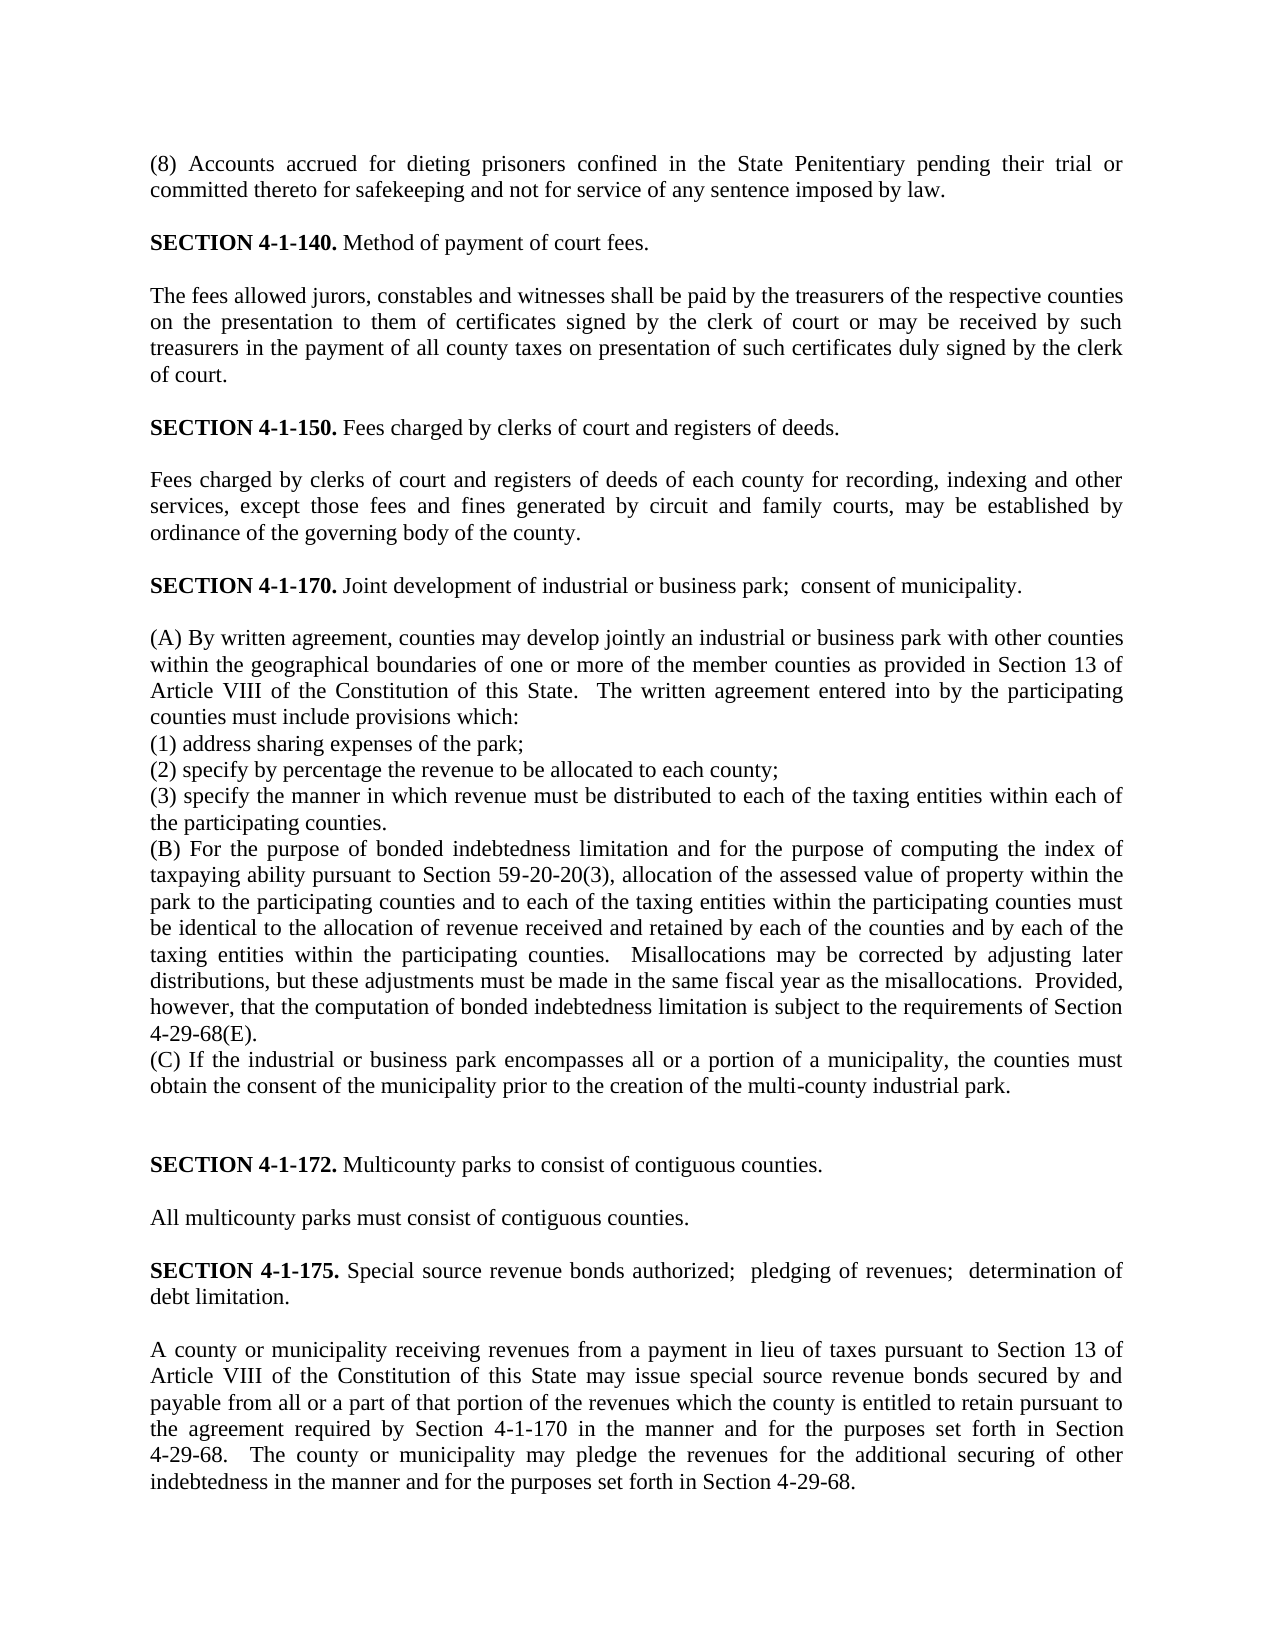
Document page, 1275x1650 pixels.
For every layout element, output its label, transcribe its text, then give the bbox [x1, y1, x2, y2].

text SECTION 4-1-175. Special source revenue bonds authorized; pledging of revenues; determination of debt limitation. [150, 1257, 1125, 1309]
text Fees charged by clerks of court and registers of deeds of each county for recording, indexing and other services, except those fees and fines generated by circuit and family courts, may be established by ordinance of the governing body of the county. [150, 466, 1125, 545]
text (1) address sharing expenses of the park; [150, 730, 1125, 756]
text (8) Accounts accrued for dieting prisoners confined in the State Penitentiary pending their trial or committed thereto for safekeeping and not for service of any sentence imposed by law. [150, 150, 1125, 203]
text SECTION 4-1-150. Fees charged by clerks of court and registers of deeds. [150, 413, 1125, 440]
text SECTION 4-1-172. Multicounty parks to consist of contiguous counties. [150, 1151, 1125, 1178]
text A county or municipality receiving revenues from a payment in lieu of taxes pursuant to Section 13 of Article VIII of the Constitution of this State may issue special source revenue bonds secured by and payable from all or a part of that portion of the revenues which the county is entitled to retain pursuant to the agreement required by Section 4-1-170 in the manner and for the purposes set forth in Section 4-29-68. The county or municipality may pledge the revenues for the additional securing of other indebtedness in the manner and for the purposes set forth in Section 4-29-68. [150, 1336, 1125, 1494]
text (C) If the industrial or business park encompasses all or a portion of a municipality, the counties must obtain the consent of the municipality prior to the creation of the multi-county industrial park. [150, 1046, 1125, 1099]
text All multicounty parks must consist of contiguous counties. [150, 1204, 1125, 1231]
text The fees allowed jurors, constables and witnesses shall be paid by the treasurers of the respective counties on the presentation to them of certificates signed by the clerk of court or may be received by such treasurers in the payment of all county taxes on presentation of such certificates duly signed by the clerk of court. [150, 282, 1125, 387]
text (A) By written agreement, counties may develop jointly an industrial or business park with other counties within the geographical boundaries of one or more of the member counties as provided in Section 13 of Article VIII of the Constitution of this State. The written agreement entered into by the participating counties must include provisions which: [150, 624, 1125, 730]
text SECTION 4-1-140. Method of payment of court fees. [150, 229, 1125, 255]
text (2) specify by percentage the revenue to be allocated to each county; [150, 756, 1125, 782]
text SECTION 4-1-170. Joint development of industrial or business park; consent of municipality. [150, 572, 1125, 598]
text (3) specify the manner in which revenue must be distributed to each of the taxing entities within each of the participating counties. [150, 782, 1125, 835]
text (B) For the purpose of bonded indebtedness limitation and for the purpose of computing the index of taxpaying ability pursuant to Section 59-20-20(3), allocation of the assessed value of property within the park to the participating counties and to each of the taxing entities within the participating counties must be identical to the allocation of revenue received and retained by each of the counties and by each of the taxing entities within the participating counties. Misallocations may be corrected by adjusting later distributions, but these adjustments must be made in the same fiscal year as the misallocations. Provided, however, that the computation of bonded indebtedness limitation is subject to the requirements of Section 4-29-68(E). [150, 835, 1125, 1046]
